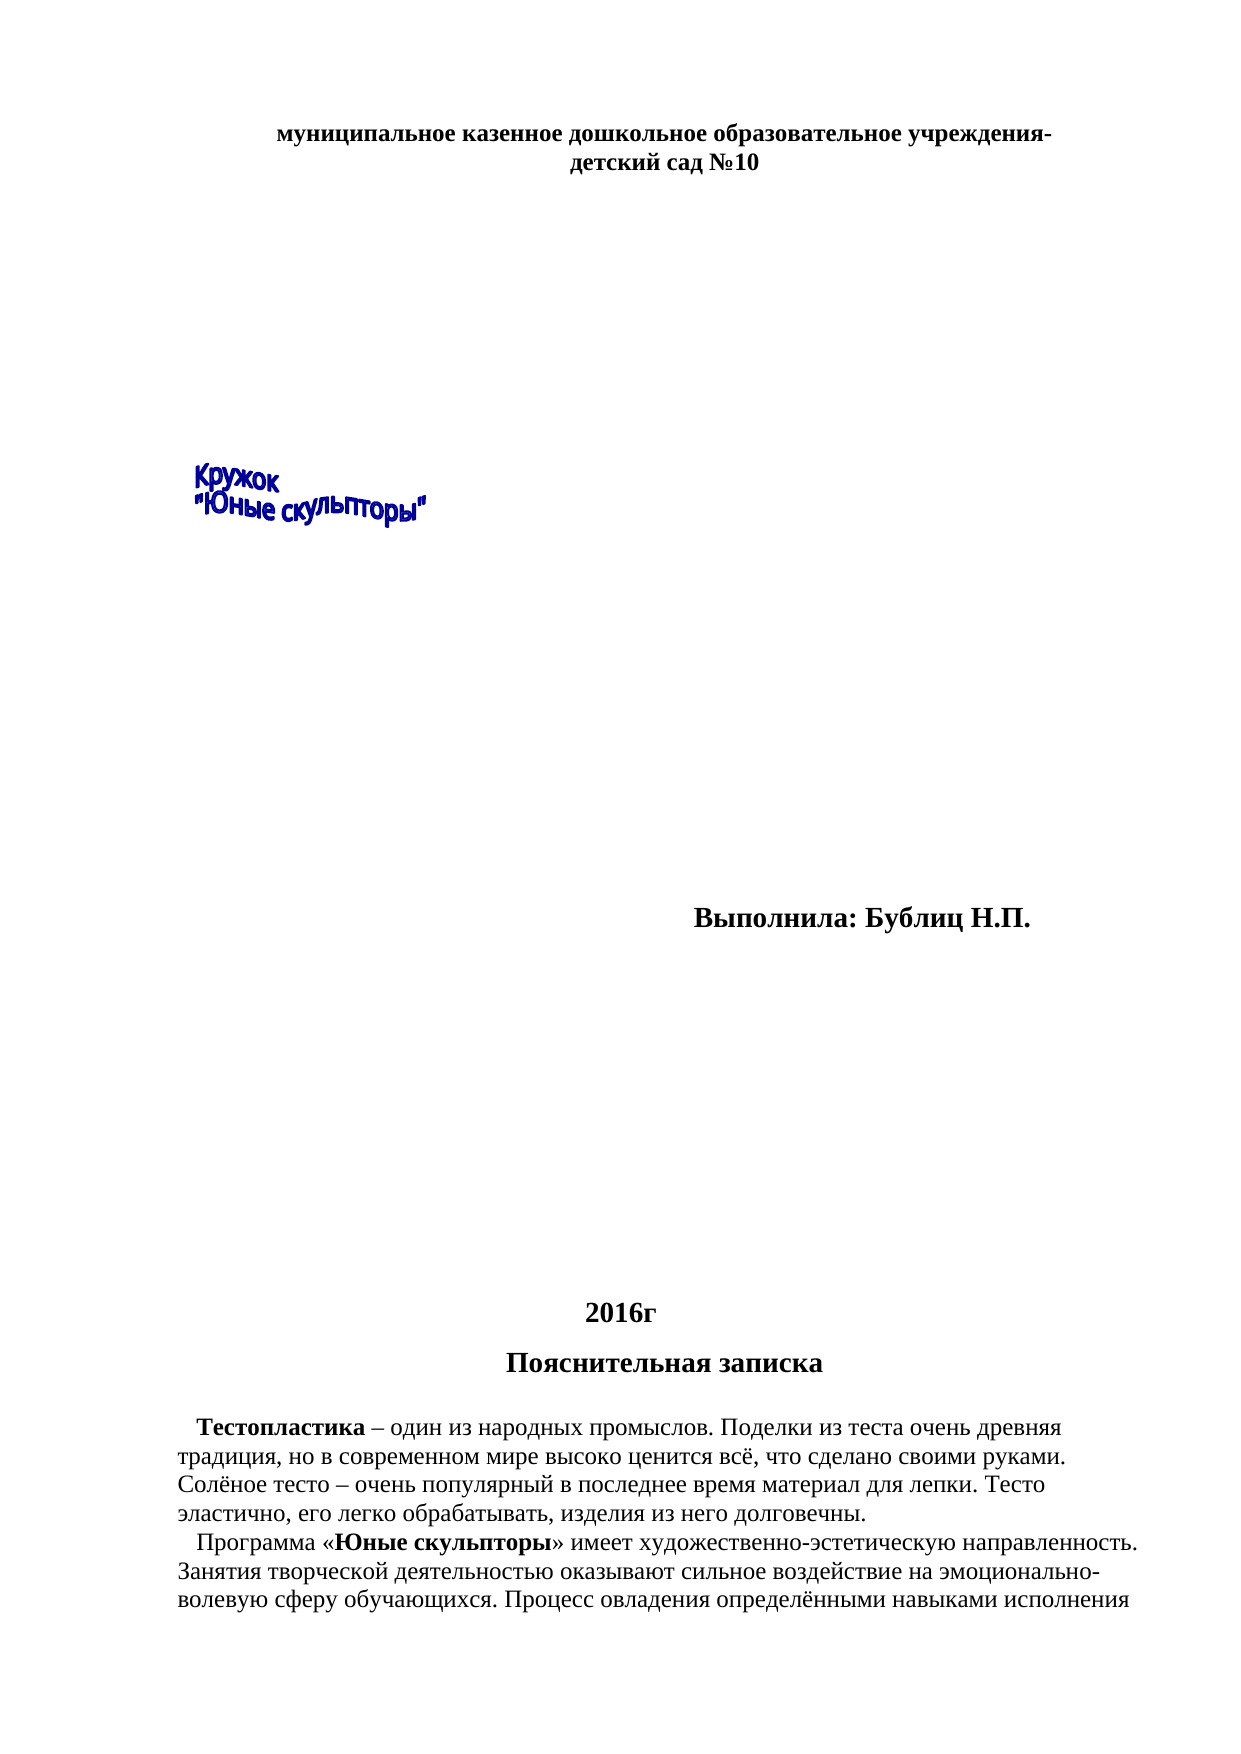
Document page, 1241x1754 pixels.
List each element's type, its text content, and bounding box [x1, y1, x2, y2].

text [177, 1527, 1152, 1613]
text Пояснительная записка [177, 1345, 1152, 1378]
text 2016г [177, 1295, 1152, 1328]
text Выполнила: Бублиц Н.П. [177, 901, 1152, 934]
text муниципальное казенное дошкольное образовательное учреждения- [177, 118, 1152, 147]
text детский сад №10 [177, 147, 1152, 176]
text Тестопластика – один из народных промыслов. Поделки из теста очень древняя традиция, но в современном мире высоко ценится всё, что сделано своими руками. Солёное тесто – очень популярный в последнее время материал для лепки. Тесто эластично, его легко обрабатывать, изделия из него долговечны. [177, 1412, 1152, 1527]
